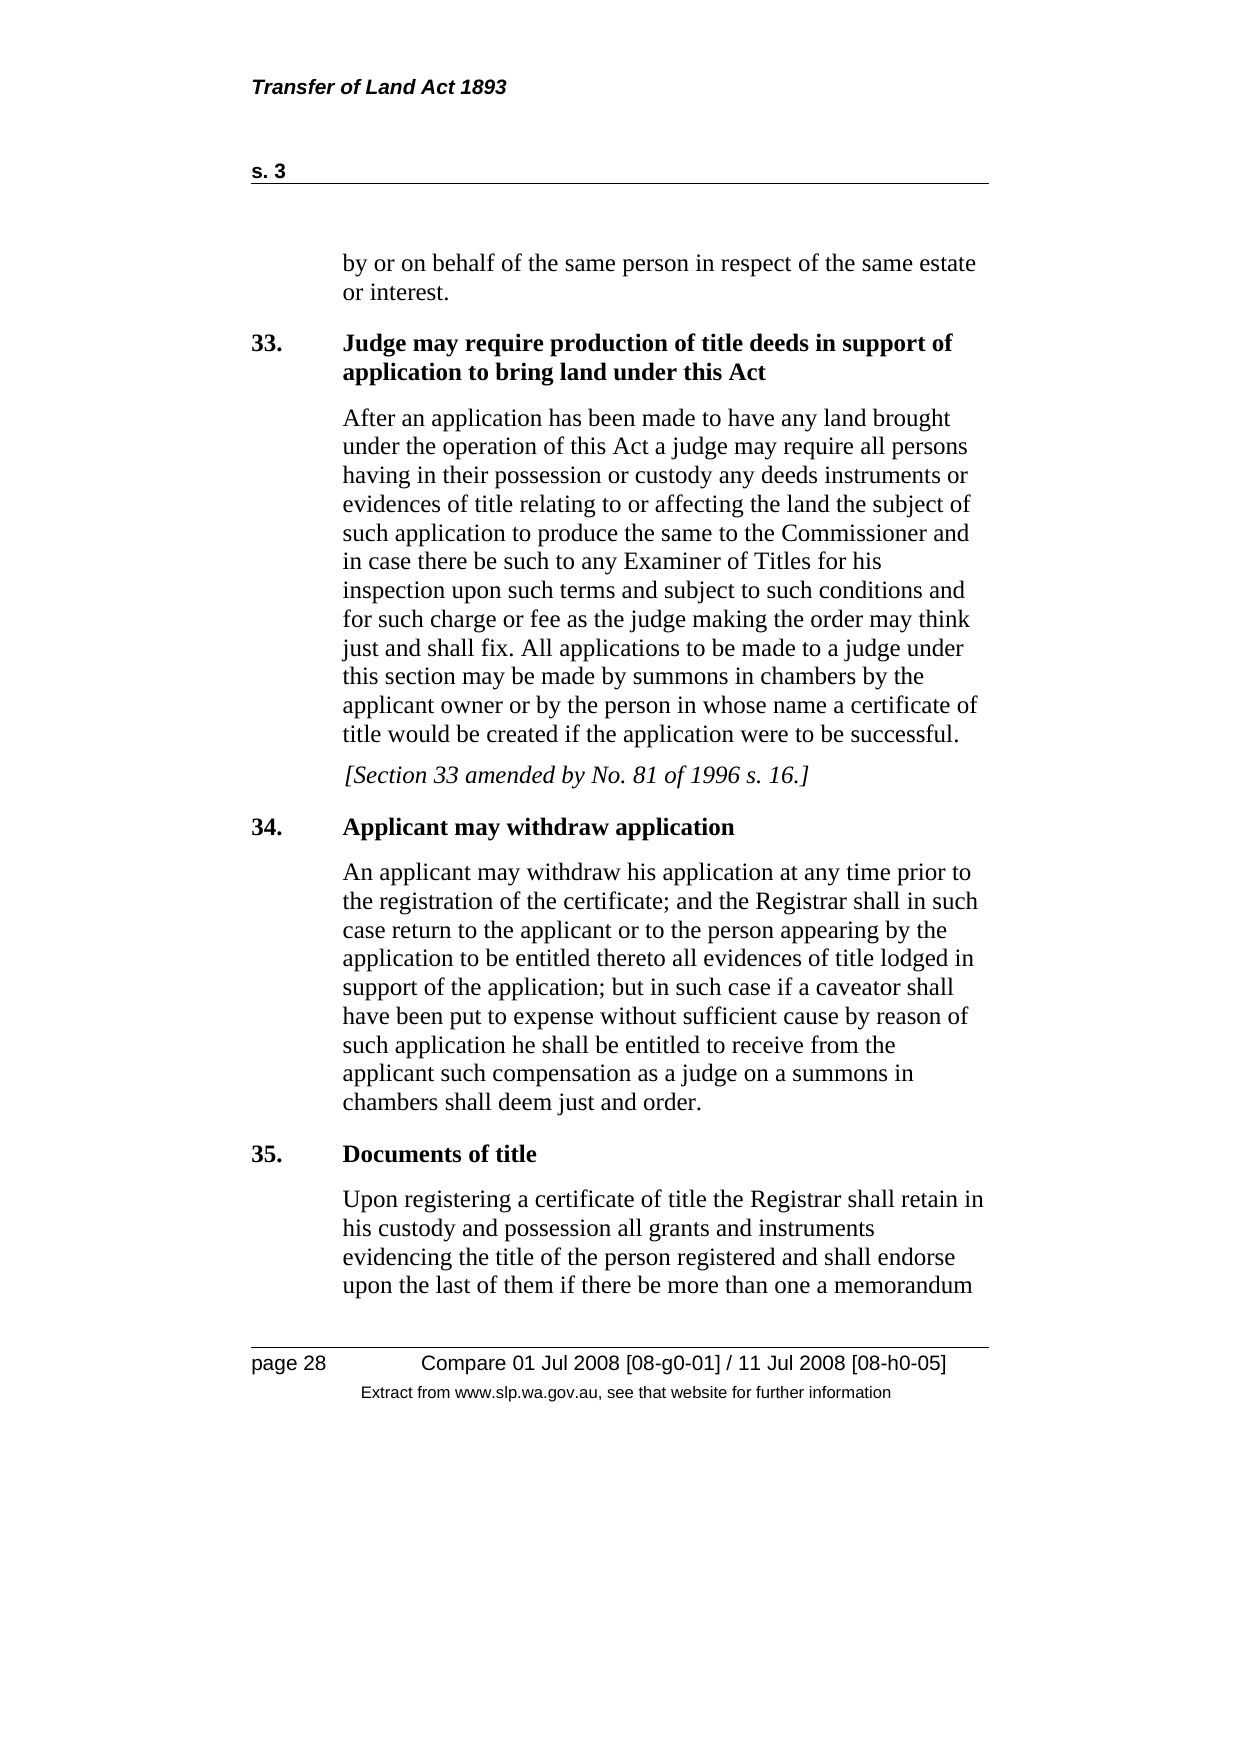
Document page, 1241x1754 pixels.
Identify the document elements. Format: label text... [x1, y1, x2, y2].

subtitle 34. Applicant may withdraw application [251, 812, 989, 841]
text An applicant may withdraw his application at any time prior to the registration of the certificate; and the Registrar shall in such case return to the applicant or to the person appearing by the application to be entitled thereto all evidences of title lodged in support of the application; but in such case if a caveator shall have been put to expense without sufficient cause by reason of such application he shall be entitled to receive from the applicant such compensation as a judge on a summons in chambers shall deem just and order. [251, 857, 989, 1116]
text [Section 33 amended by No. 81 of 1996 s. 16.] [251, 760, 989, 789]
text After an application has been made to have any land brought under the operation of this Act a judge may require all persons having in their possession or custody any deeds instruments or evidences of title relating to or affecting the land the subject of such application to produce the same to the Commissioner and in case there be such to any Examiner of Titles for his inspection upon such terms and subject to such conditions and for such charge or fee as the judge making the order may think just and shall fix. All applications to be made to a judge under this section may be made by summons in chambers by the applicant owner or by the person in whose name a certificate of title would be created if the application were to be successful. [251, 403, 989, 748]
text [251, 248, 989, 306]
subtitle 33. Judge may require production of title deeds in support of application to bring land under this Act [251, 328, 989, 386]
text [251, 1184, 989, 1299]
subtitle 35. Documents of title [251, 1139, 989, 1168]
